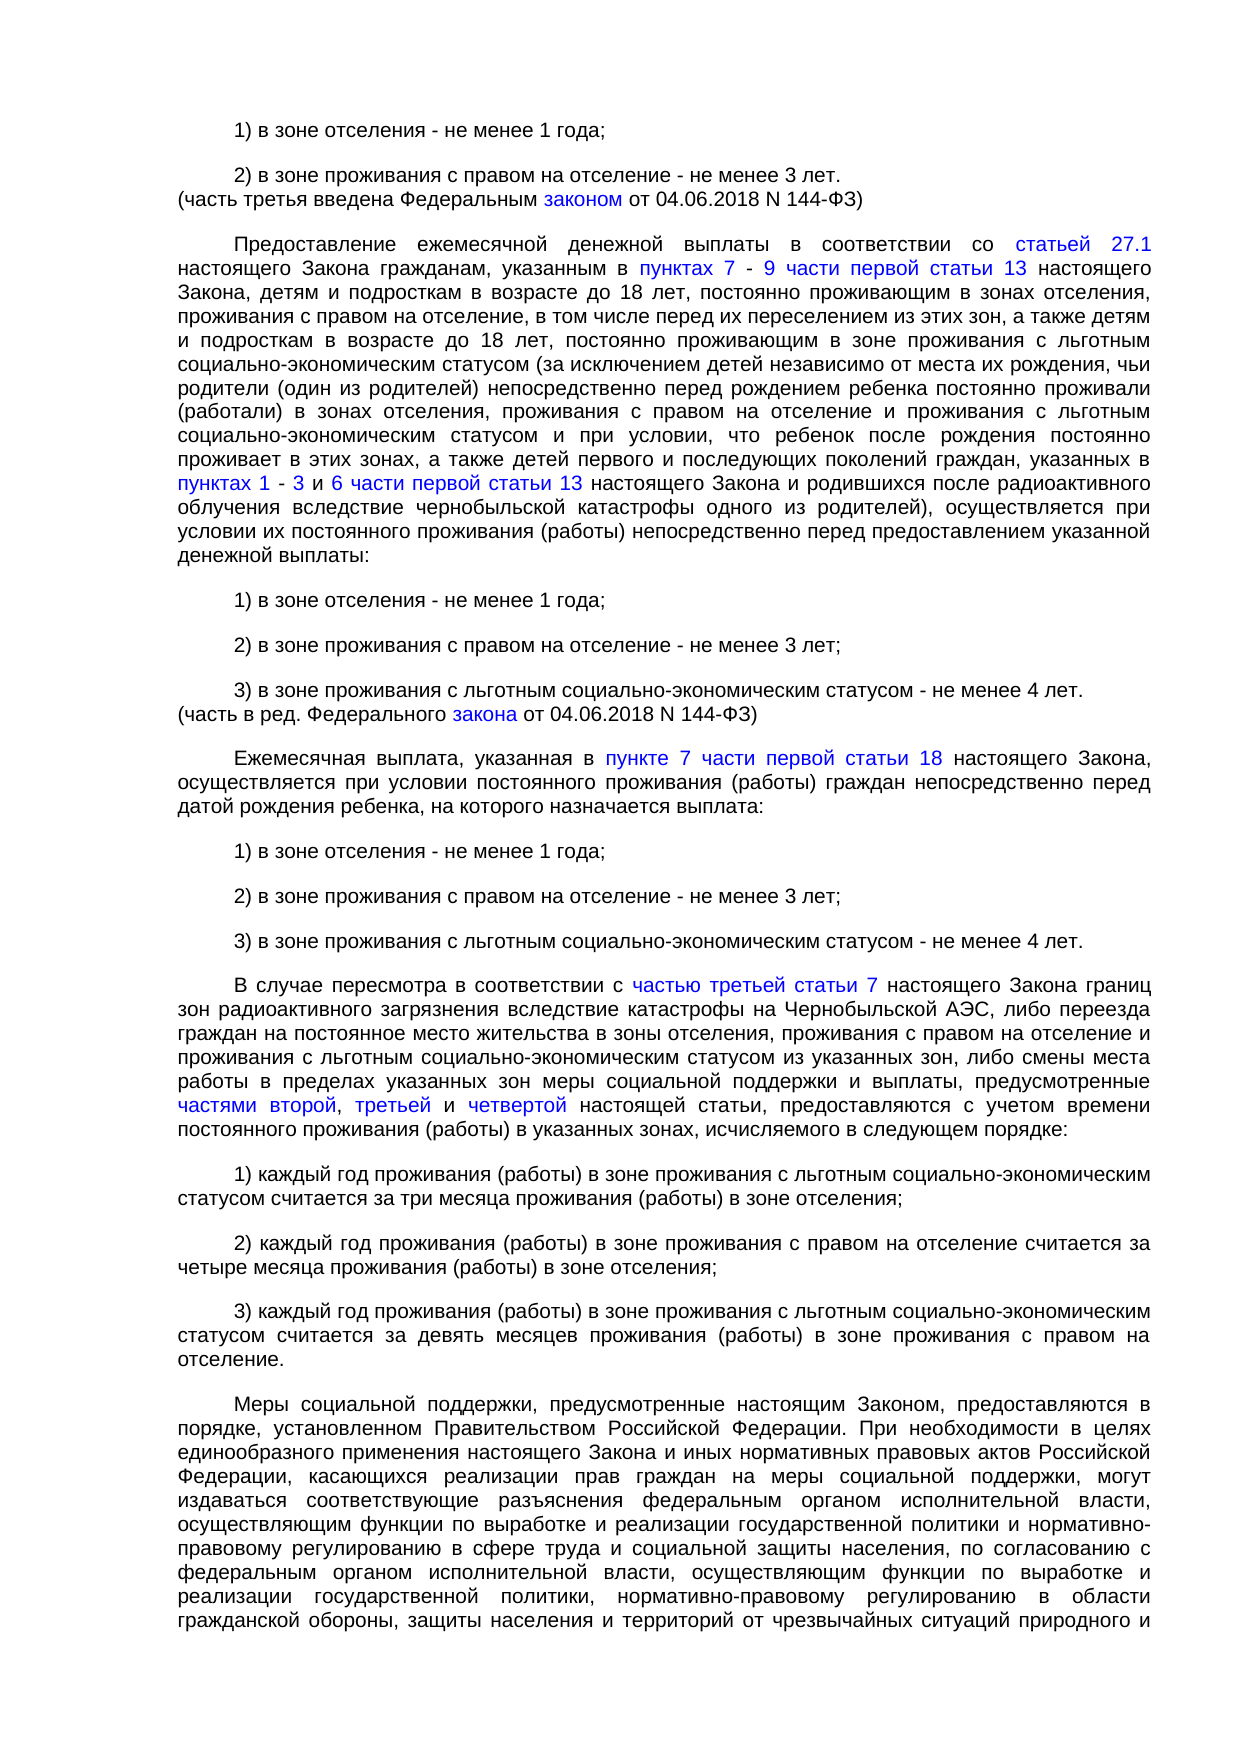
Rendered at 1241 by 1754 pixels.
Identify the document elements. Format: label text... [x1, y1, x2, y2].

text 3) в зоне проживания с льготным социально-экономическим статусом - не менее 4 лет. [177, 677, 1152, 701]
text 2) каждый год проживания (работы) в зоне проживания с правом на отселение считается за четыре месяца проживания (работы) в зоне отселения; [177, 1231, 1152, 1278]
text 1) в зоне отселения - не менее 1 года; [177, 588, 1152, 612]
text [177, 1392, 1152, 1632]
text В случае пересмотра в соответствии с частью третьей статьи 7 настоящего Закона границ зон радиоактивного загрязнения вследствие катастрофы на Чернобыльской АЭС, либо переезда граждан на постоянное место жительства в зоны отселения, проживания с правом на отселение и проживания с льготным социально-экономическим статусом из указанных зон, либо смены места работы в пределах указанных зон меры социальной поддержки и выплаты, предусмотренные частями второй, третьей и четвертой настоящей статьи, предоставляются с учетом времени постоянного проживания (работы) в указанных зонах, исчисляемого в следующем порядке: [177, 973, 1152, 1141]
text Ежемесячная выплата, указанная в пункте 7 части первой статьи 18 настоящего Закона, осуществляется при условии постоянного проживания (работы) граждан непосредственно перед датой рождения ребенка, на которого назначается выплата: [177, 746, 1152, 818]
text 1) каждый год проживания (работы) в зоне проживания с льготным социально-экономическим статусом считается за три месяца проживания (работы) в зоне отселения; [177, 1162, 1152, 1210]
text 1) в зоне отселения - не менее 1 года; [177, 118, 1152, 142]
text (часть в ред. Федерального закона от 04.06.2018 N 144-ФЗ) [177, 701, 1152, 725]
text 2) в зоне проживания с правом на отселение - не менее 3 лет; [177, 884, 1152, 908]
text Предоставление ежемесячной денежной выплаты в соответствии со статьей 27.1 настоящего Закона гражданам, указанным в пунктах 7 - 9 части первой статьи 13 настоящего Закона, детям и подросткам в возрасте до 18 лет, постоянно проживающим в зонах отселения, проживания с правом на отселение, в том числе перед их переселением из этих зон, а также детям и подросткам в возрасте до 18 лет, постоянно проживающим в зоне проживания с льготным социально-экономическим статусом (за исключением детей независимо от места их рождения, чьи родители (один из родителей) непосредственно перед рождением ребенка постоянно проживали (работали) в зонах отселения, проживания с правом на отселение и проживания с льготным социально-экономическим статусом и при условии, что ребенок после рождения постоянно проживает в этих зонах, а также детей первого и последующих поколений граждан, указанных в пунктах 1 - 3 и 6 части первой статьи 13 настоящего Закона и родившихся после радиоактивного облучения вследствие чернобыльской катастрофы одного из родителей), осуществляется при условии их постоянного проживания (работы) непосредственно перед предоставлением указанной денежной выплаты: [177, 232, 1152, 567]
text 3) в зоне проживания с льготным социально-экономическим статусом - не менее 4 лет. [177, 928, 1152, 952]
text (часть третья введена Федеральным законом от 04.06.2018 N 144-ФЗ) [177, 187, 1152, 211]
text 1) в зоне отселения - не менее 1 года; [177, 839, 1152, 863]
text 3) каждый год проживания (работы) в зоне проживания с льготным социально-экономическим статусом считается за девять месяцев проживания (работы) в зоне проживания с правом на отселение. [177, 1299, 1152, 1371]
text 2) в зоне проживания с правом на отселение - не менее 3 лет. [177, 163, 1152, 187]
text 2) в зоне проживания с правом на отселение - не менее 3 лет; [177, 633, 1152, 657]
